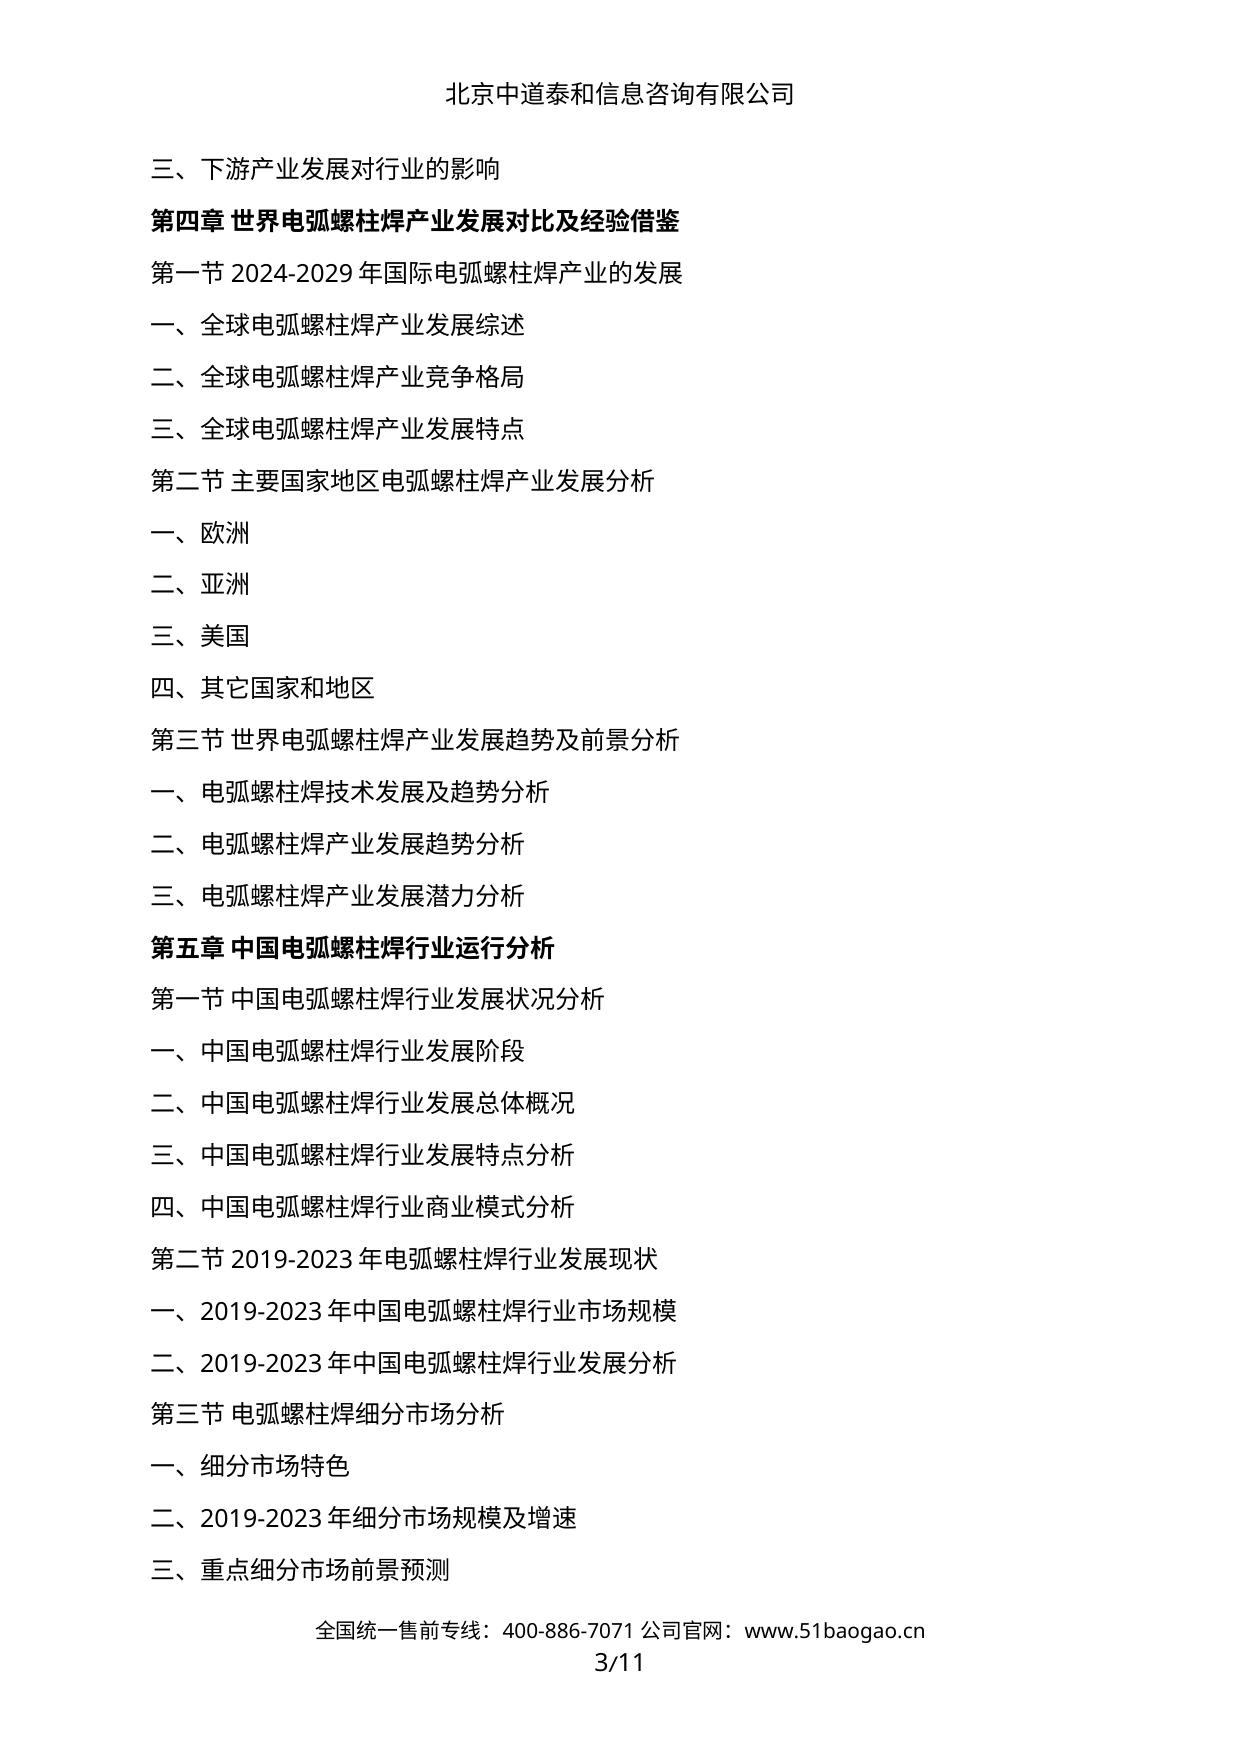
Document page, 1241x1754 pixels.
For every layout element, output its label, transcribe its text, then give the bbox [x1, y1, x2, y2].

text 三、电弧螺柱焊产业发展潜力分析 [150, 876, 1090, 912]
text 一、中国电弧螺柱焊行业发展阶段 [150, 1032, 1090, 1068]
text 四、其它国家和地区 [150, 669, 1090, 705]
text 第三节 世界电弧螺柱焊产业发展趋势及前景分析 [150, 721, 1090, 757]
text 二、亚洲 [150, 565, 1090, 601]
text 第一节 中国电弧螺柱焊行业发展状况分析 [150, 980, 1090, 1016]
text 二、全球电弧螺柱焊产业竞争格局 [150, 357, 1090, 394]
text 第二节 2019-2023年电弧螺柱焊行业发展现状 [150, 1239, 1090, 1276]
text 三、美国 [150, 617, 1090, 653]
text 一、细分市场特色 [150, 1447, 1090, 1483]
text 第三节 电弧螺柱焊细分市场分析 [150, 1395, 1090, 1431]
text 一、2019-2023年中国电弧螺柱焊行业市场规模 [150, 1291, 1090, 1327]
text 四、中国电弧螺柱焊行业商业模式分析 [150, 1187, 1090, 1224]
text 二、2019-2023年细分市场规模及增速 [150, 1499, 1090, 1535]
text 二、中国电弧螺柱焊行业发展总体概况 [150, 1084, 1090, 1120]
text 一、全球电弧螺柱焊产业发展综述 [150, 306, 1090, 342]
text 三、下游产业发展对行业的影响 [150, 150, 1090, 186]
text 第一节 2024-2029年国际电弧螺柱焊产业的发展 [150, 254, 1090, 290]
text 第二节 主要国家地区电弧螺柱焊产业发展分析 [150, 461, 1090, 497]
text 二、2019-2023年中国电弧螺柱焊行业发展分析 [150, 1343, 1090, 1379]
text 三、重点细分市场前景预测 [150, 1551, 1090, 1587]
text 三、全球电弧螺柱焊产业发展特点 [150, 409, 1090, 446]
text 一、电弧螺柱焊技术发展及趋势分析 [150, 772, 1090, 809]
text 二、电弧螺柱焊产业发展趋势分析 [150, 824, 1090, 861]
text 一、欧洲 [150, 513, 1090, 549]
text 第五章 中国电弧螺柱焊行业运行分析 [150, 928, 1090, 964]
text 三、中国电弧螺柱焊行业发展特点分析 [150, 1136, 1090, 1172]
text 第四章 世界电弧螺柱焊产业发展对比及经验借鉴 [150, 202, 1090, 238]
